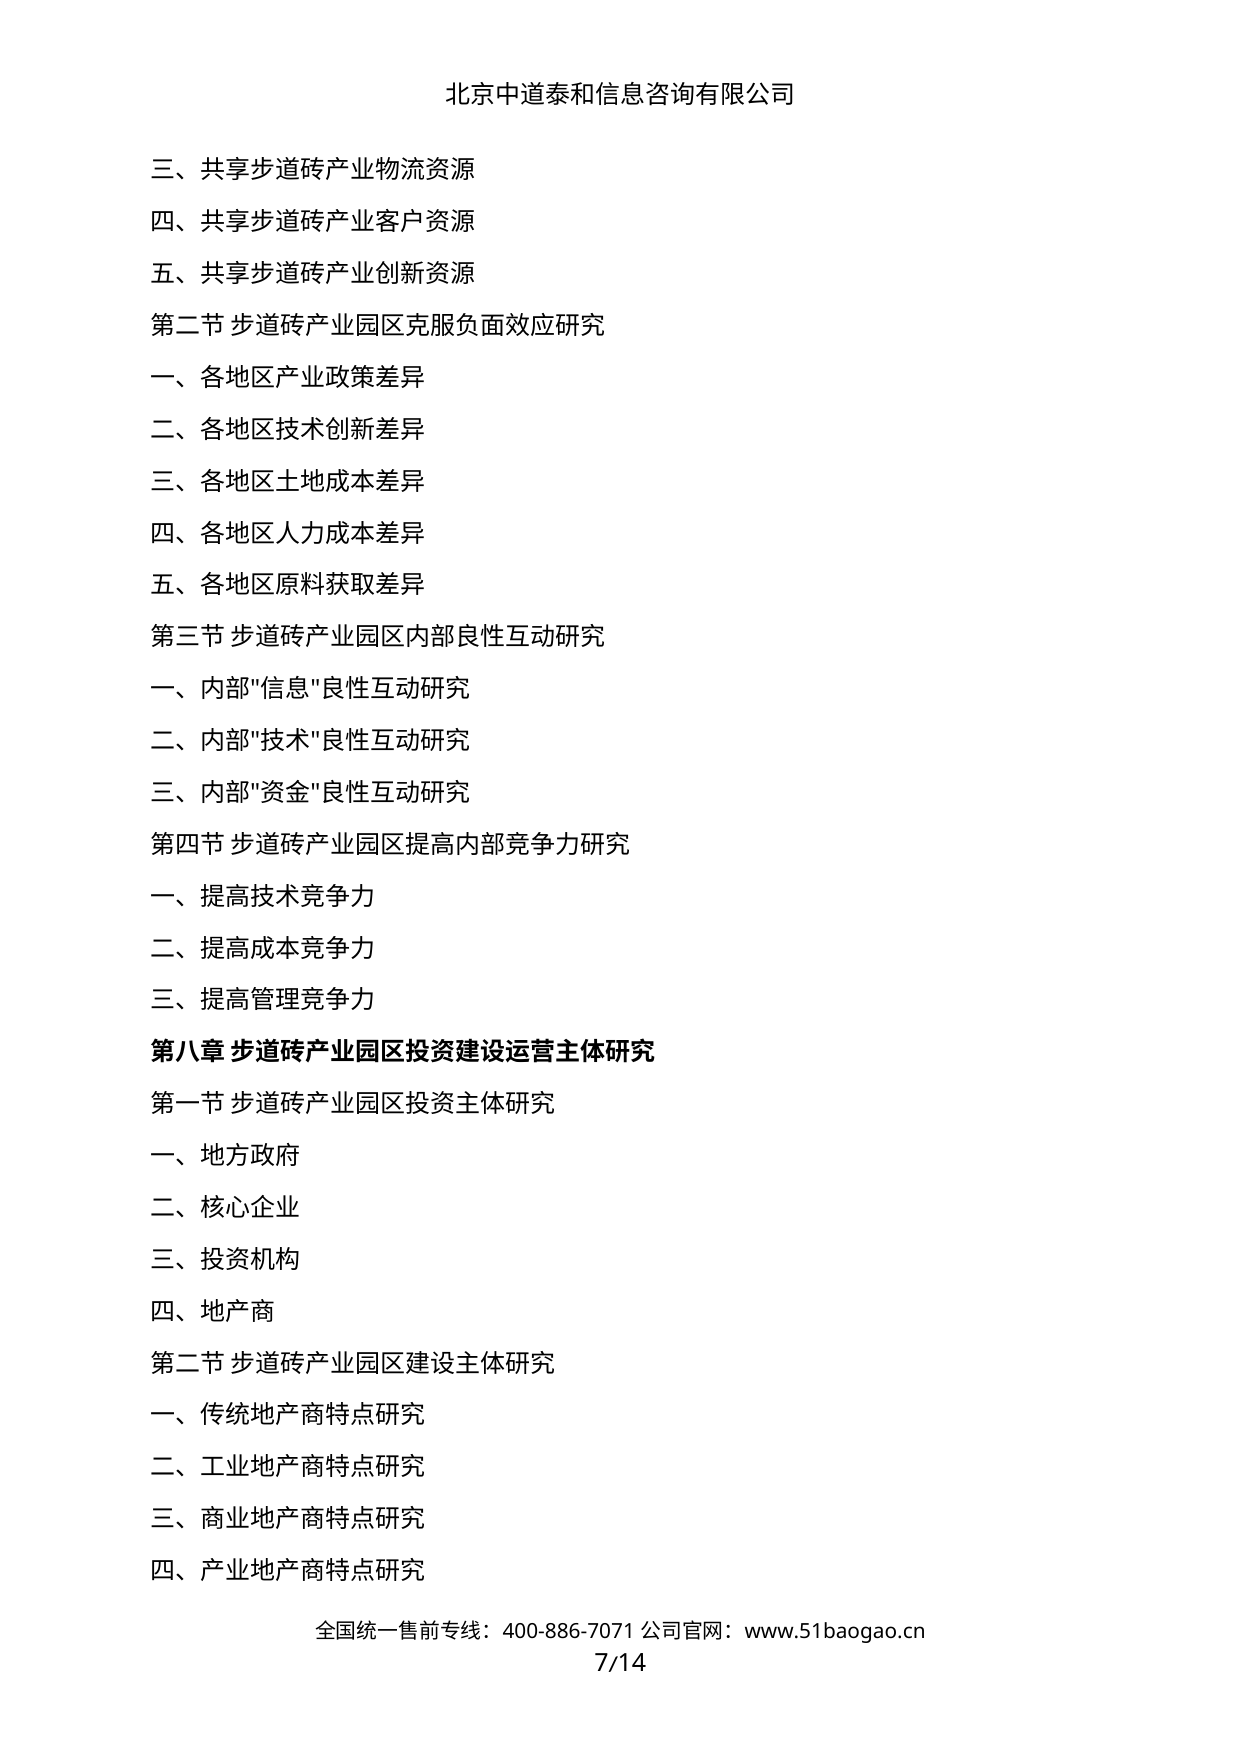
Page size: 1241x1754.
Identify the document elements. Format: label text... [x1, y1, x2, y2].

text 四、地产商 [150, 1291, 1090, 1327]
text 第一节 步道砖产业园区投资主体研究 [150, 1084, 1090, 1120]
text 一、各地区产业政策差异 [150, 357, 1090, 394]
text 第四节 步道砖产业园区提高内部竞争力研究 [150, 824, 1090, 861]
text 一、内部"信息"良性互动研究 [150, 669, 1090, 705]
text 五、共享步道砖产业创新资源 [150, 254, 1090, 290]
text 三、投资机构 [150, 1239, 1090, 1276]
text 四、产业地产商特点研究 [150, 1551, 1090, 1587]
text 第八章 步道砖产业园区投资建设运营主体研究 [150, 1032, 1090, 1068]
text 四、共享步道砖产业客户资源 [150, 202, 1090, 238]
text 一、提高技术竞争力 [150, 876, 1090, 912]
text 二、提高成本竞争力 [150, 928, 1090, 964]
text 一、地方政府 [150, 1136, 1090, 1172]
text 第二节 步道砖产业园区克服负面效应研究 [150, 306, 1090, 342]
text 三、共享步道砖产业物流资源 [150, 150, 1090, 186]
text 四、各地区人力成本差异 [150, 513, 1090, 549]
text 第二节 步道砖产业园区建设主体研究 [150, 1343, 1090, 1379]
text 二、各地区技术创新差异 [150, 409, 1090, 446]
text 一、传统地产商特点研究 [150, 1395, 1090, 1431]
text 二、工业地产商特点研究 [150, 1447, 1090, 1483]
text 三、各地区土地成本差异 [150, 461, 1090, 497]
text 第三节 步道砖产业园区内部良性互动研究 [150, 617, 1090, 653]
text 三、提高管理竞争力 [150, 980, 1090, 1016]
text 三、商业地产商特点研究 [150, 1499, 1090, 1535]
text 五、各地区原料获取差异 [150, 565, 1090, 601]
text 三、内部"资金"良性互动研究 [150, 772, 1090, 809]
text 二、内部"技术"良性互动研究 [150, 721, 1090, 757]
text 二、核心企业 [150, 1187, 1090, 1224]
